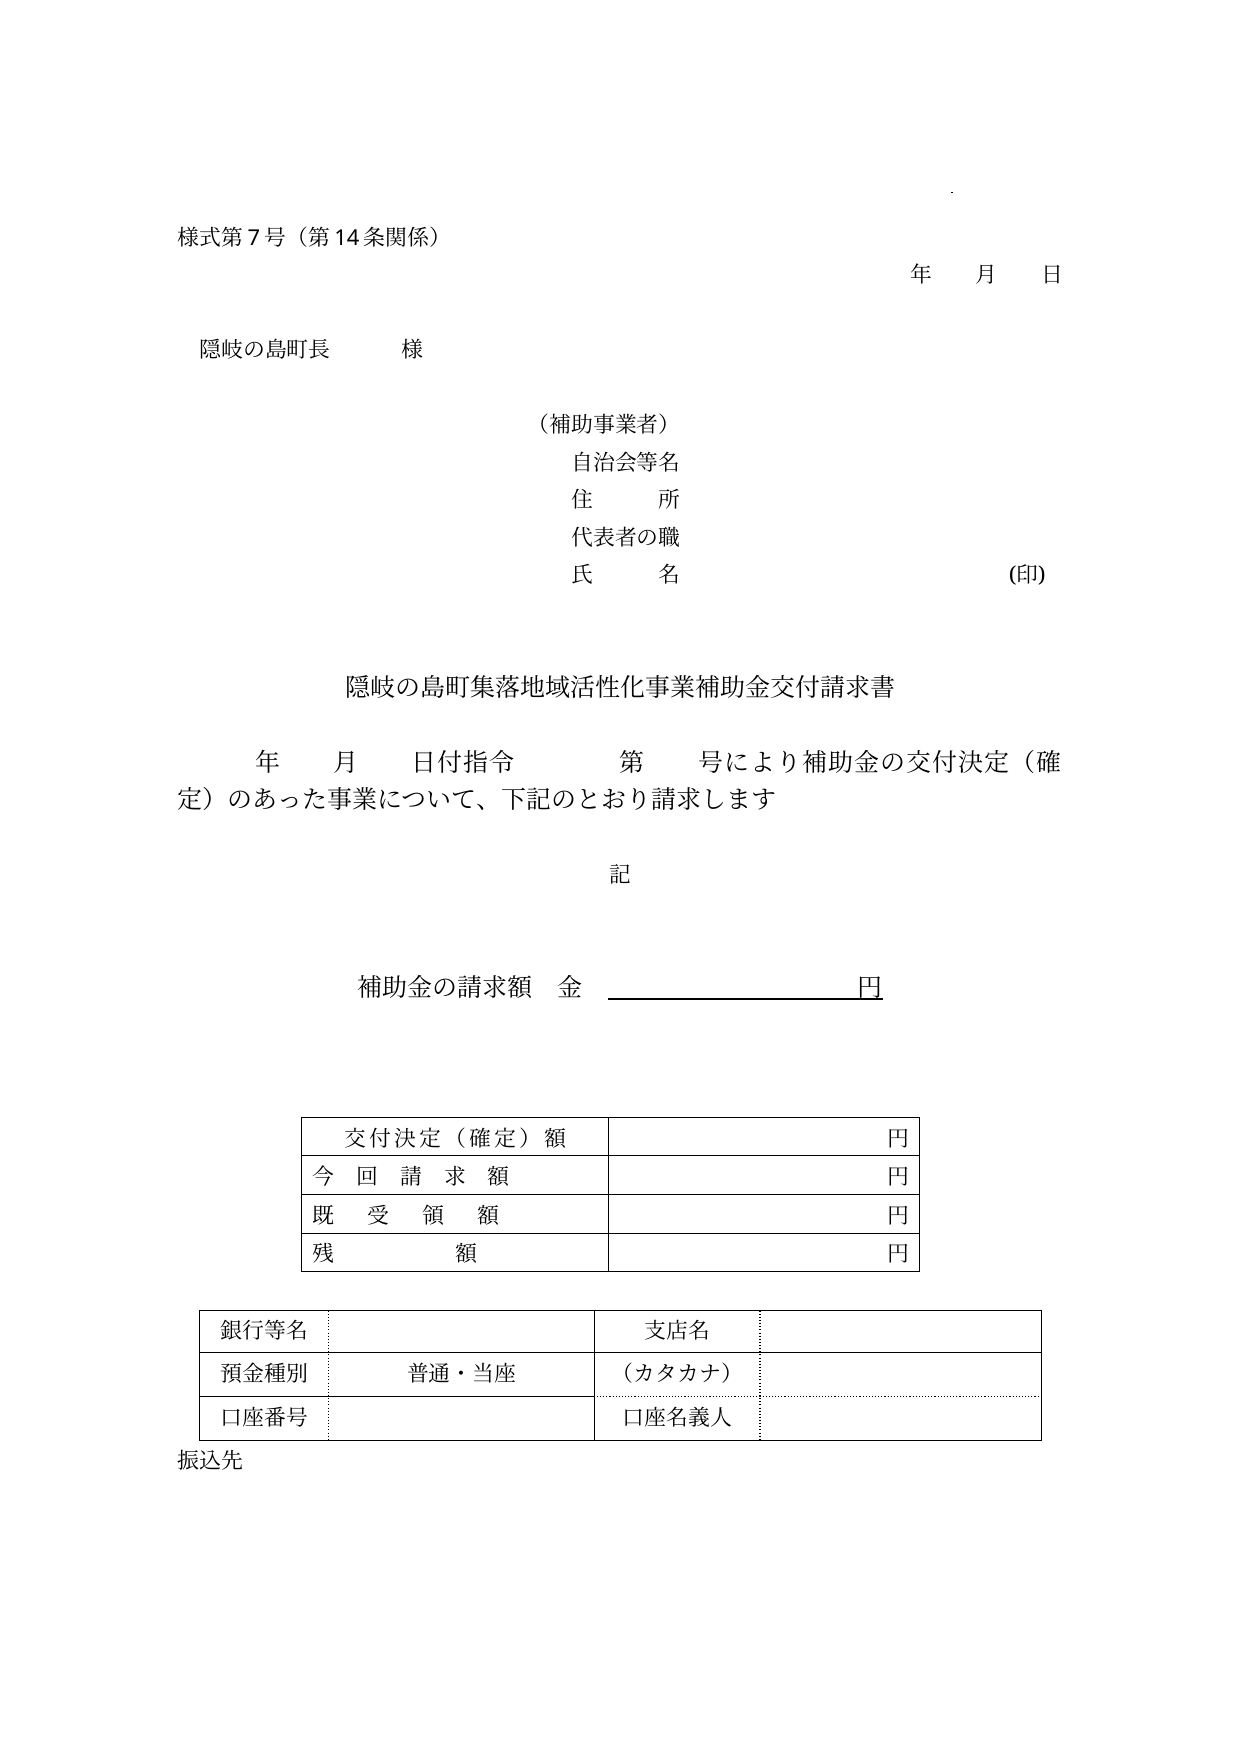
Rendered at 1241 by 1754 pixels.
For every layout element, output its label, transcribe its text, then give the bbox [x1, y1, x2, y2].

text 住 所 [177, 479, 1063, 517]
text 様式第7号（第14条関係） [177, 217, 1063, 254]
table_header 交付決定（確定）額 [302, 1118, 608, 1155]
subtitle 記 [177, 854, 1063, 892]
table_cell 円 [609, 1234, 919, 1271]
table_header 支店名 [595, 1311, 760, 1352]
text 氏 名 (印) [177, 554, 1063, 592]
table_cell 普通・当座 [329, 1353, 594, 1396]
table_cell 既受領額 [302, 1195, 608, 1232]
text 隠岐の島町長 様 [177, 329, 1063, 367]
table_cell [760, 1396, 1041, 1439]
table_cell 今回請求額 [302, 1156, 608, 1194]
text 振込先 [177, 1441, 1063, 1478]
text （補助事業者） [177, 404, 1063, 442]
text 年 月 日 [177, 254, 1063, 292]
table_header 円 [609, 1118, 919, 1155]
table_cell [329, 1397, 594, 1439]
table_cell 口座名義人 [595, 1396, 760, 1439]
text 年 月 日付指令 第 号により補助金の交付決定（確定）のあった事業について、下記のとおり請求します [177, 742, 1063, 817]
table_header [329, 1311, 594, 1352]
table_cell （カタカナ） [595, 1353, 760, 1396]
text 補助金の請求額 金 円 [177, 967, 1063, 1004]
table_cell [760, 1353, 1041, 1396]
table_header 銀行等名 [200, 1311, 328, 1352]
table_cell 円 [609, 1156, 919, 1194]
table_cell 残額 [302, 1234, 608, 1271]
table_cell 預金種別 [200, 1353, 328, 1396]
table_cell 口座番号 [200, 1397, 328, 1439]
table_header [760, 1311, 1041, 1352]
text 隠岐の島町集落地域活性化事業補助金交付請求書 [177, 667, 1063, 704]
text 自治会等名 [177, 442, 1063, 479]
table_cell 円 [609, 1195, 919, 1232]
text 代表者の職 [177, 517, 1063, 554]
